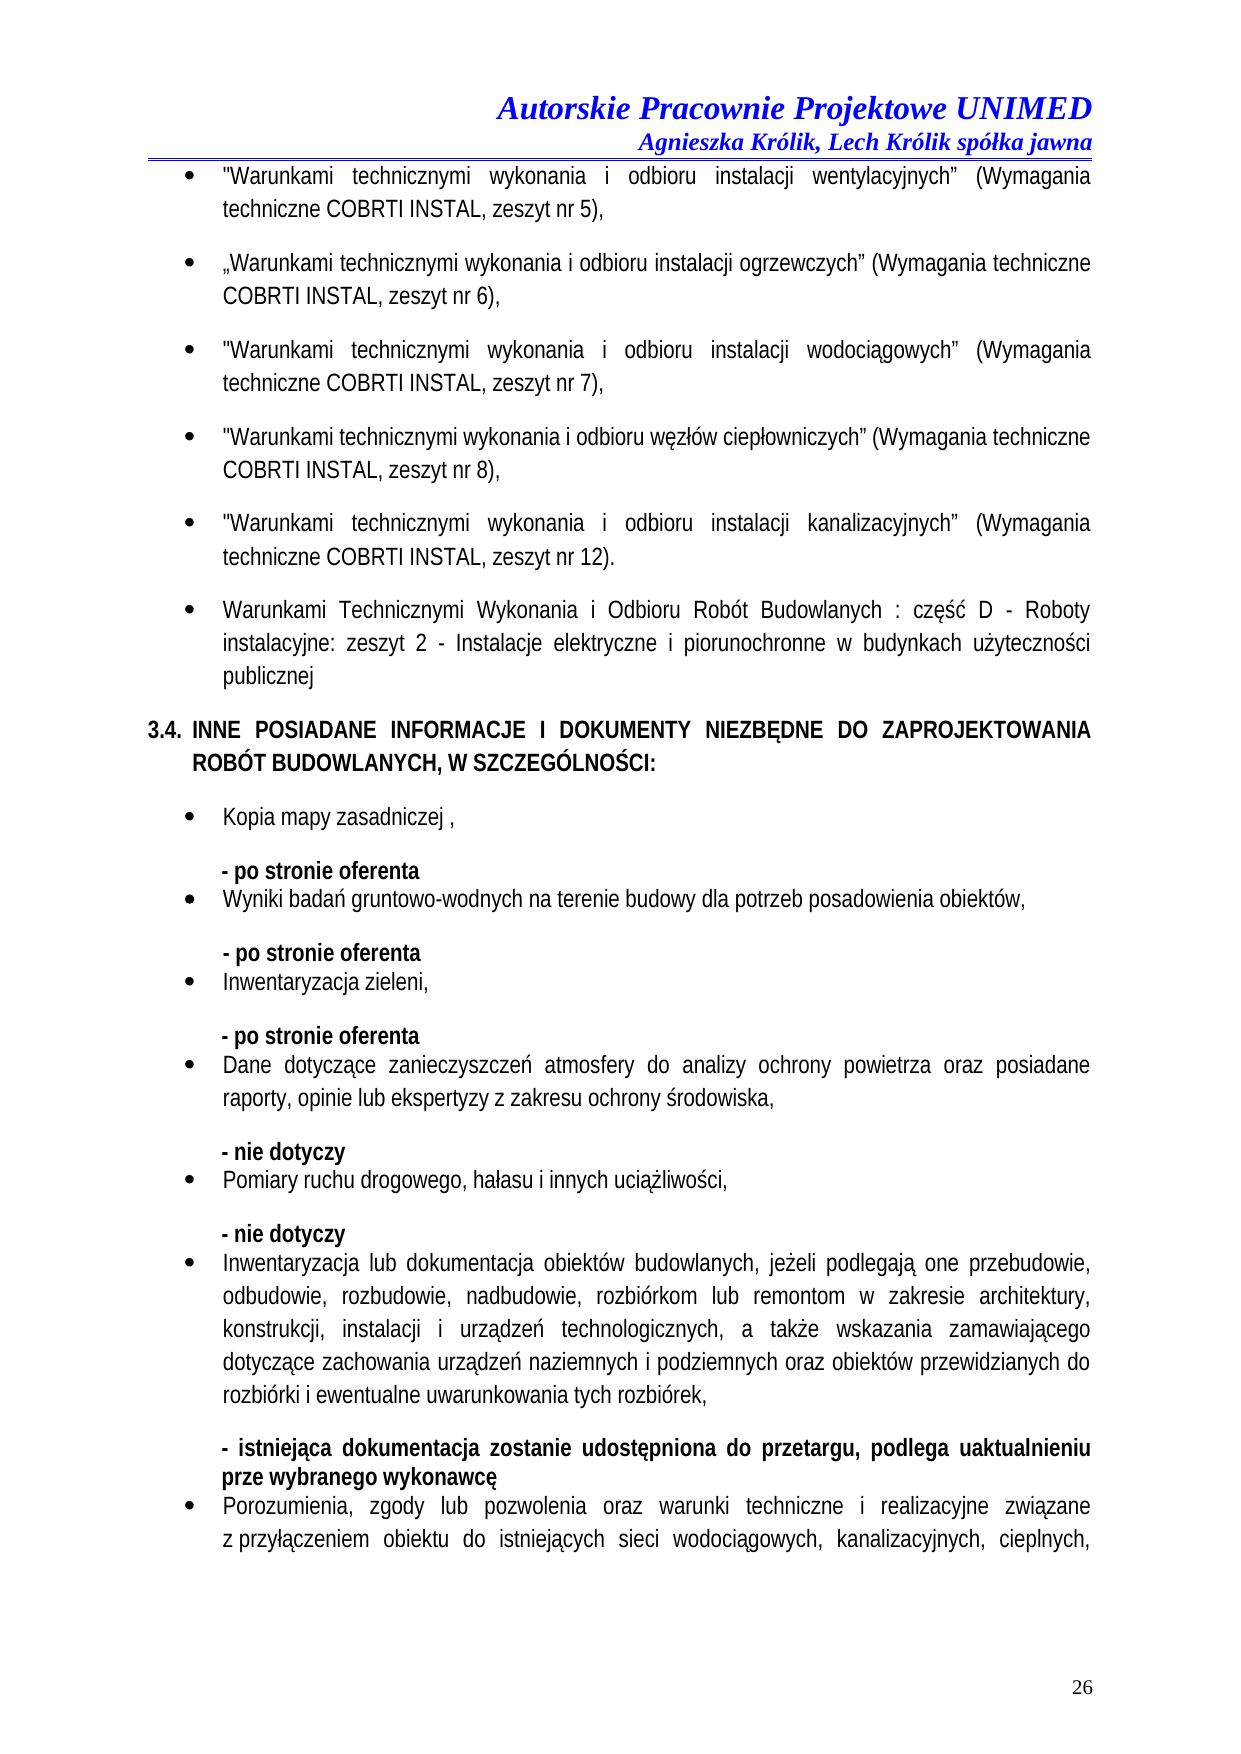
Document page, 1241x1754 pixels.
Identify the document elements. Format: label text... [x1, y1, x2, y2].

list Warunkami Technicznymi Wykonania i Odbioru Robót Budowlanych : część D - Roboty instalacyjne: zeszyt 2 - Instalacje elektryczne i piorunochronne w budynkach użyteczności publicznej [185, 595, 1092, 690]
list INNE POSIADANE INFORMACJE I DOKUMENTY NIEZBĘDNE DO ZAPROJEKTOWANIA ROBÓT BUDOWLANYCH, W SZCZEGÓLNOŚCI: [148, 715, 1092, 777]
text - po stronie oferenta [148, 1021, 1092, 1049]
list "Warunkami technicznymi wykonania i odbioru węzłów ciepłowniczych” (Wymagania techniczne COBRTI INSTAL, zeszyt nr 8), [185, 422, 1092, 483]
text - istniejąca dokumentacja zostanie udostępniona do przetargu, podlega uaktualnieniu prze wybranego wykonawcę [221, 1433, 1092, 1491]
list „Warunkami technicznymi wykonania i odbioru instalacji ogrzewczych” (Wymagania techniczne COBRTI INSTAL, zeszyt nr 6), [185, 248, 1092, 309]
list Kopia mapy zasadniczej , [185, 802, 1092, 831]
list Inwentaryzacja lub dokumentacja obiektów budowlanych, jeżeli podlegają one przebudowie, odbudowie, rozbudowie, nadbudowie, rozbiórkom lub remontom w zakresie architektury, konstrukcji, instalacji i urządzeń technologicznych, a także wskazania zamawiającego dotyczące zachowania urządzeń naziemnych i podziemnych oraz obiektów przewidzianych do rozbiórki i ewentualne uwarunkowania tych rozbiórek, [185, 1248, 1092, 1408]
list Pomiary ruchu drogowego, hałasu i innych uciążliwości, [185, 1165, 1092, 1194]
list Dane dotyczące zanieczyszczeń atmosfery do analizy ochrony powietrza oraz posiadane raporty, opinie lub ekspertyzy z zakresu ochrony środowiska, [185, 1049, 1092, 1111]
list "Warunkami technicznymi wykonania i odbioru instalacji kanalizacyjnych” (Wymagania techniczne COBRTI INSTAL, zeszyt nr 12). [185, 508, 1092, 570]
list "Warunkami technicznymi wykonania i odbioru instalacji wodociągowych” (Wymagania techniczne COBRTI INSTAL, zeszyt nr 7), [185, 335, 1092, 396]
text - po stronie oferenta [223, 938, 1092, 967]
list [185, 1491, 1092, 1552]
list Wyniki badań gruntowo-wodnych na terenie budowy dla potrzeb posadowienia obiektów, [185, 884, 1092, 913]
list "Warunkami technicznymi wykonania i odbioru instalacji wentylacyjnych” (Wymagania techniczne COBRTI INSTAL, zeszyt nr 5), [185, 161, 1092, 223]
text - nie dotyczy [148, 1219, 1092, 1248]
list Inwentaryzacja zieleni, [185, 967, 1092, 996]
text - po stronie oferenta [148, 856, 1092, 884]
text - nie dotyczy [148, 1136, 1092, 1165]
